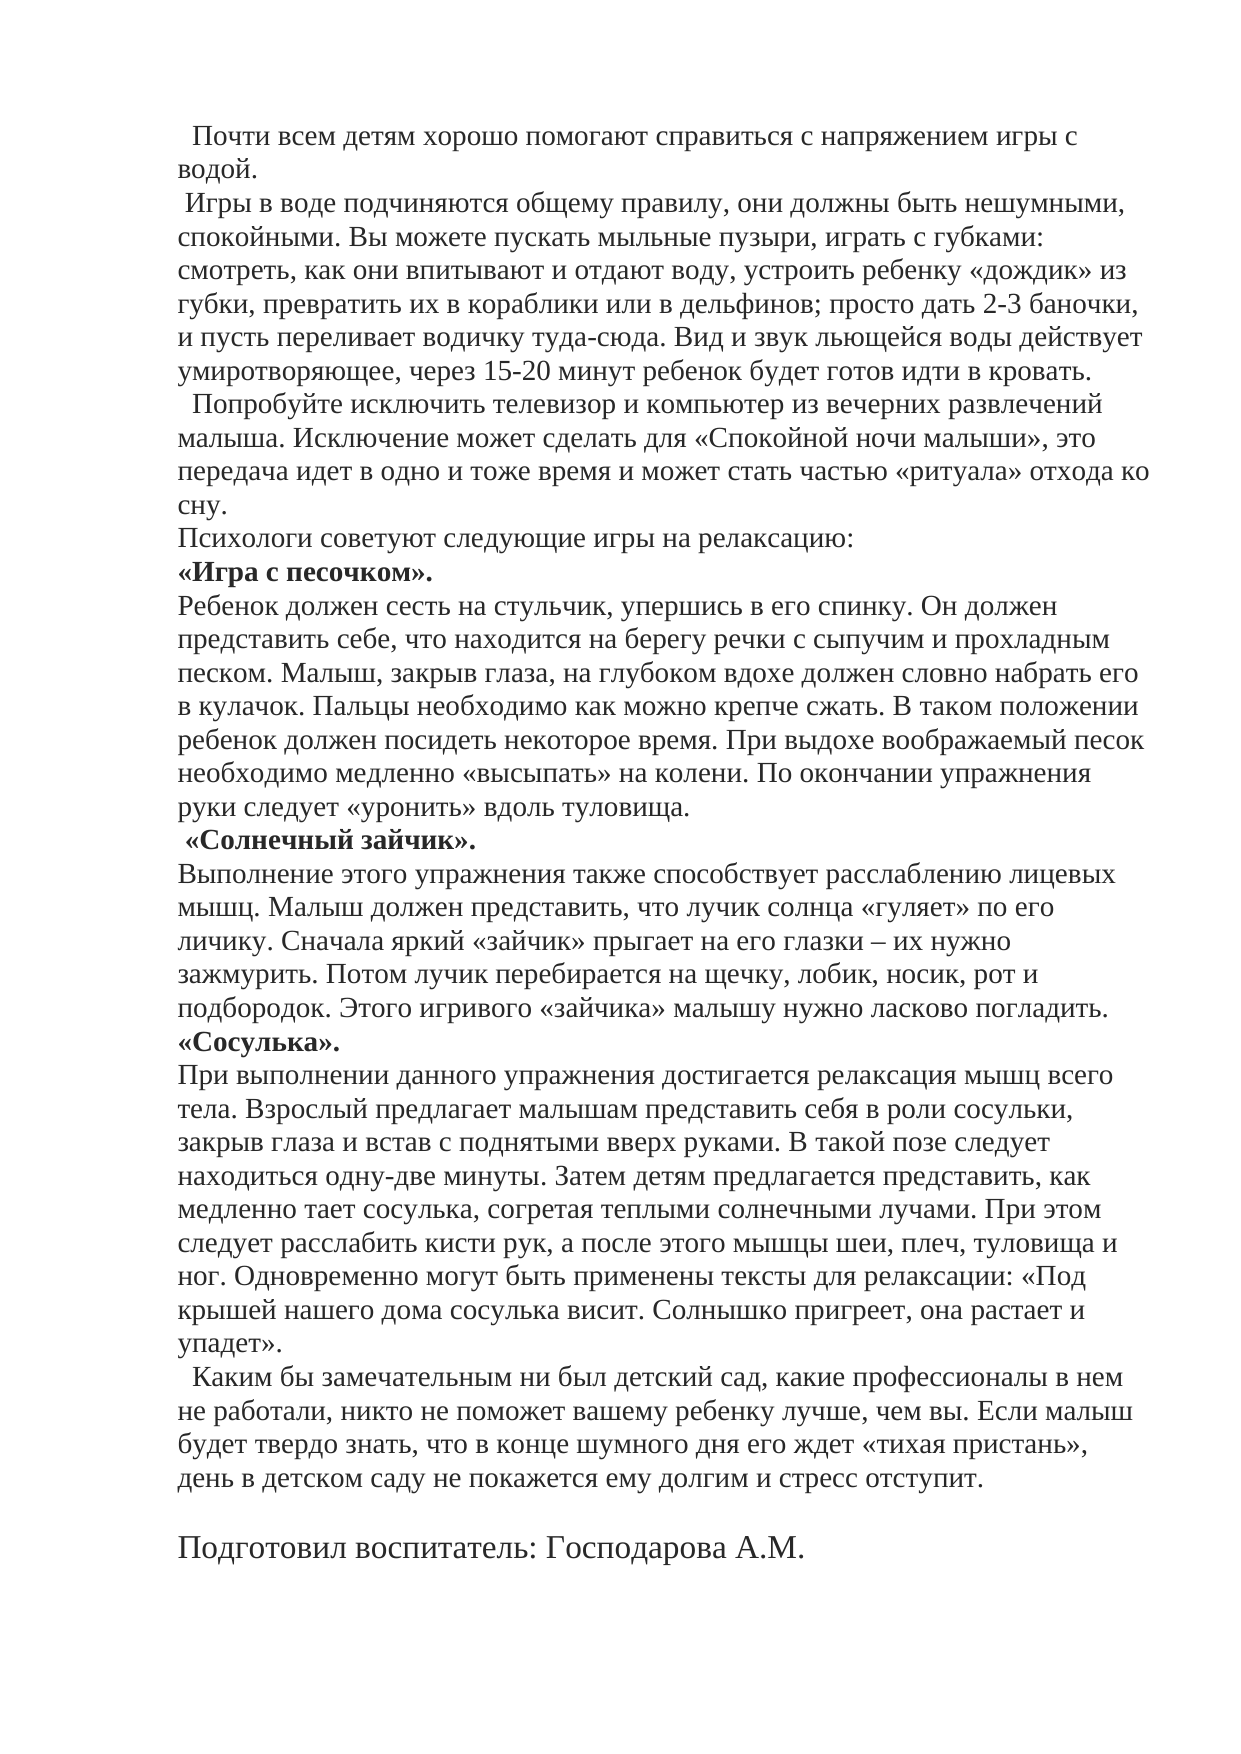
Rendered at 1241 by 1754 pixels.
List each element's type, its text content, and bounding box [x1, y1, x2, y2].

text Каким бы замечательным ни был детский сад, какие профессионалы в нем не работали, никто не поможет вашему ребенку лучше, чем вы. Если малыш будет твердо знать, что в конце шумного дня его ждет «тихая пристань», день в детском саду не покажется ему долгим и стресс отступит. [177, 1359, 1152, 1493]
text Психологи советуют следующие игры на релаксацию: [177, 521, 1152, 554]
text «Игра с песочком». [177, 554, 1152, 588]
text Ребенок должен сесть на стульчик, упершись в его спинку. Он должен представить себе, что находится на берегу речки с сыпучим и прохладным песком. Малыш, закрыв глаза, на глубоком вдохе должен словно набрать его в кулачок. Пальцы необходимо как можно крепче сжать. В таком положении ребенок должен посидеть некоторое время. При выдохе воображаемый песок необходимо медленно «высыпать» на колени. По окончании упражнения руки следует «уронить» вдоль туловища. [177, 588, 1152, 822]
text Выполнение этого упражнения также способствует расслаблению лицевых мышц. Малыш должен представить, что лучик солнца «гуляет» по его личику. Сначала яркий «зайчик» прыгает на его глазки – их нужно зажмурить. Потом лучик перебирается на щечку, лобик, носик, рот и подбородок. Этого игривого «зайчика» малышу нужно ласково погладить. [177, 856, 1152, 1024]
text Почти всем детям хорошо помогают справиться с напряжением игры с водой. [177, 118, 1152, 185]
text Подготовил воспитатель: Господарова А.М. [177, 1527, 1152, 1565]
text Попробуйте исключить телевизор и компьютер из вечерних развлечений малыша. Исключение может сделать для «Спокойной ночи малыши», это передача идет в одно и тоже время и может стать частью «ритуала» отхода ко сну. [177, 386, 1152, 521]
text «Сосулька». [177, 1024, 1152, 1057]
text Игры в воде подчиняются общему правилу, они должны быть нешумными, спокойными. Вы можете пускать мыльные пузыри, играть с губками: смотреть, как они впитывают и отдают воду, устроить ребенку «дождик» из губки, превратить их в кораблики или в дельфинов; просто дать 2-3 баночки, и пусть переливает водичку туда-сюда. Вид и звук льющейся воды действует умиротворяющее, через 15-20 минут ребенок будет готов идти в кровать. [177, 185, 1152, 386]
text «Солнечный зайчик». [177, 822, 1152, 856]
text При выполнении данного упражнения достигается релаксация мышц всего тела. Взрослый предлагает малышам представить себя в роли сосульки, закрыв глаза и встав с поднятыми вверх руками. В такой позе следует находиться одну-две минуты. Затем детям предлагается представить, как медленно тает сосулька, согретая теплыми солнечными лучами. При этом следует расслабить кисти рук, а после этого мышцы шеи, плеч, туловища и ног. Одновременно могут быть применены тексты для релаксации: «Под крышей нашего дома сосулька висит. Солнышко пригреет, она растает и упадет». [177, 1057, 1152, 1359]
